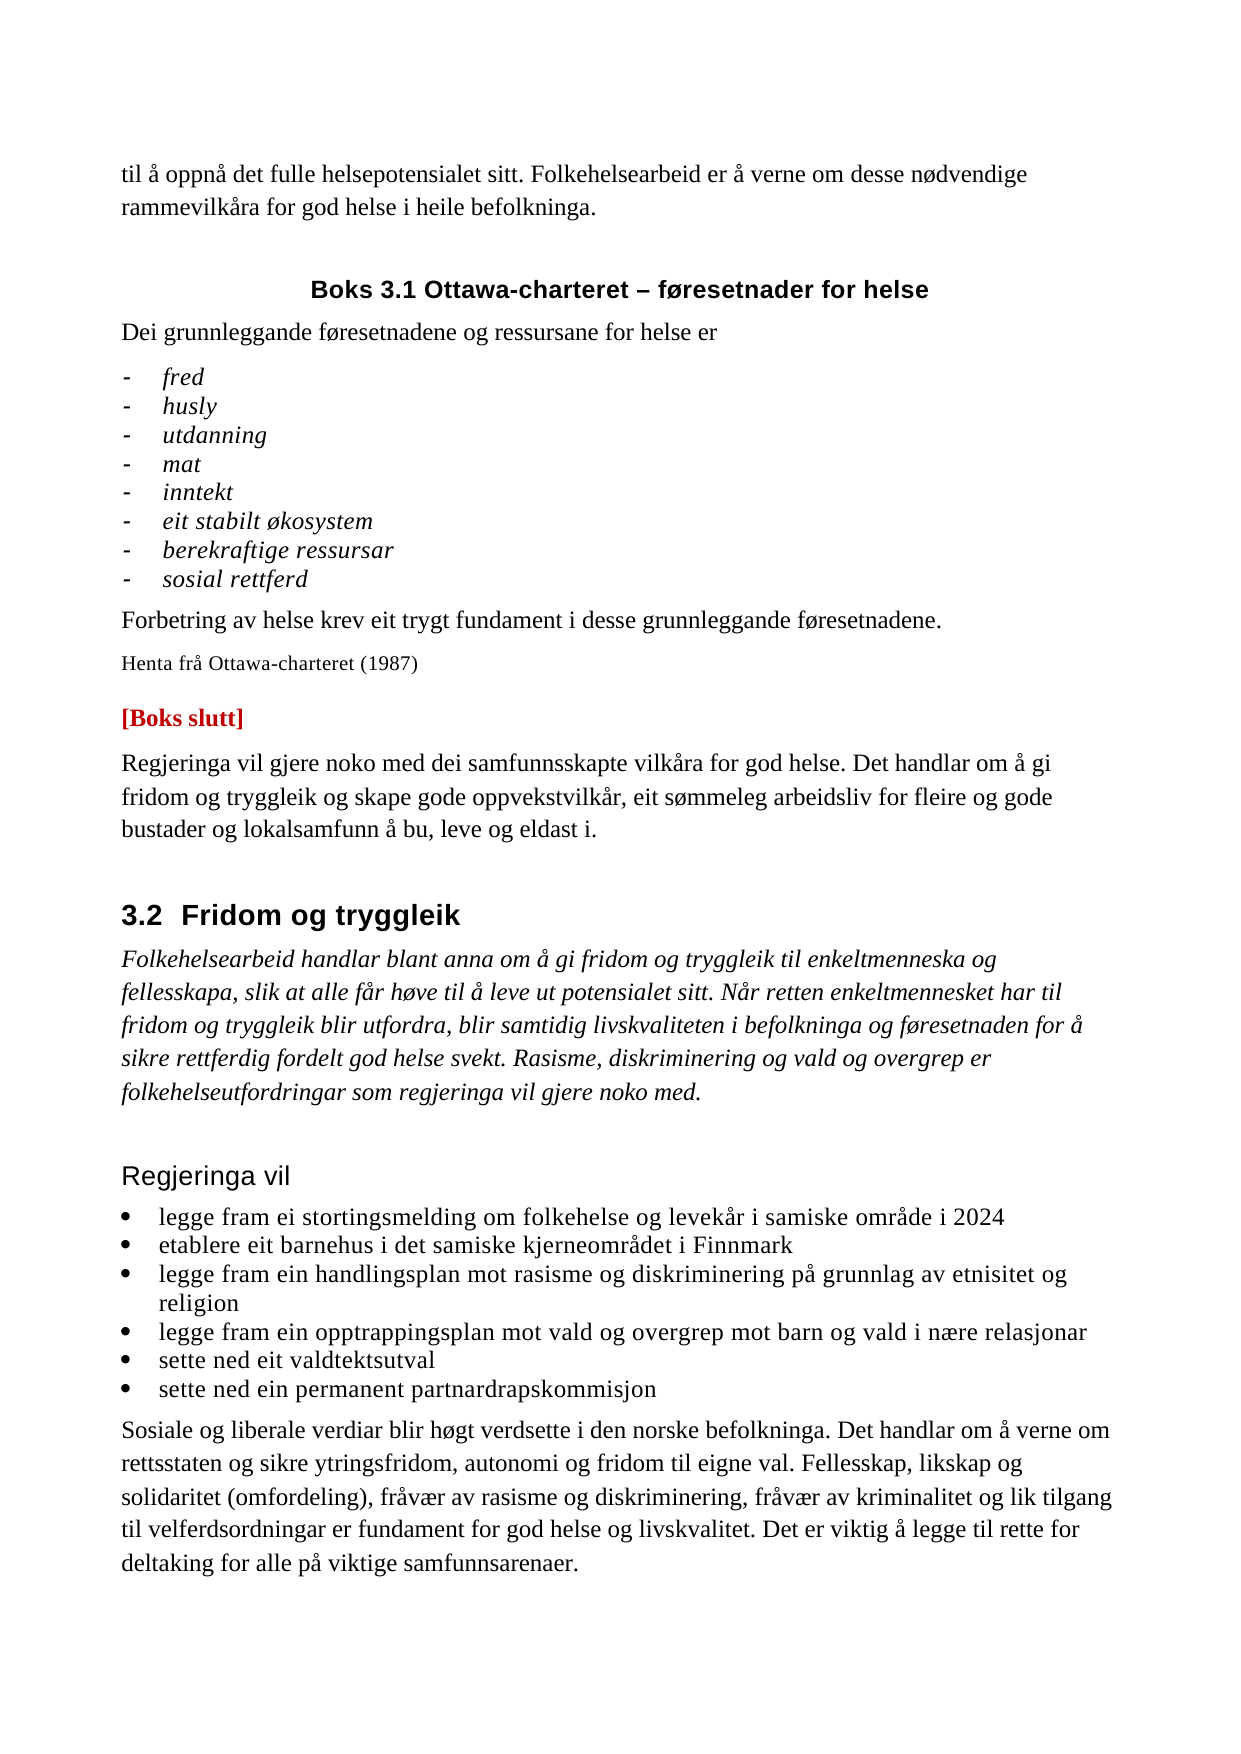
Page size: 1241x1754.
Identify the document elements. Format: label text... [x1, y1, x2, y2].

list legge fram ein opptrappingsplan mot vald og overgrep mot barn og vald i nære relasjonar [121, 1317, 1119, 1346]
text Henta frå Ottawa-charteret (1987) [121, 650, 1119, 674]
text Forbetring av helse krev eit trygt fundament i desse grunnleggande føresetnadene. [121, 605, 1119, 634]
list eit stabilt økosystem [121, 506, 1119, 535]
list sosial rettferd [121, 564, 1119, 592]
text [Boks slutt] [121, 703, 1119, 732]
list etablere eit barnehus i det samiske kjerneområdet i Finnmark [121, 1231, 1119, 1259]
list legge fram ein handlingsplan mot rasisme og diskriminering på grunnlag av etnisitet og religion [121, 1259, 1119, 1317]
list berekraftige ressursar [121, 535, 1119, 564]
subtitle Fridom og tryggleik [121, 898, 1119, 931]
list utdanning [121, 420, 1119, 449]
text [121, 159, 1119, 221]
list fred [121, 362, 1119, 391]
text Sosiale og liberale verdiar blir høgt verdsette i den norske befolkninga. Det handlar om å verne om rettsstaten og sikre ytringsfridom, autonomi og fridom til eigne val. Fellesskap, likskap og solidaritet (omfordeling), fråvær av rasisme og diskriminering, fråvær av kriminalitet og lik tilgang til velferdsordningar er fundament for god helse og livskvalitet. Det er viktig å legge til rette for deltaking for alle på viktige samfunnsarenaer. [121, 1416, 1119, 1576]
list mat [121, 449, 1119, 477]
text Regjeringa vil gjere noko med dei samfunnsskapte vilkåra for god helse. Det handlar om å gi fridom og tryggleik og skape gode oppvekstvilkår, eit sømmeleg arbeidsliv for fleire og gode bustader og lokalsamfunn å bu, leve og eldast i. [121, 748, 1119, 843]
list sette ned eit valdtektsutval [121, 1346, 1119, 1374]
text Regjeringa vil [121, 1159, 1119, 1191]
list legge fram ei stortingsmelding om folkehelse og levekår i samiske område i 2024 [121, 1202, 1119, 1231]
list sette ned ein permanent partnardrapskommisjon [121, 1374, 1119, 1403]
list inntekt [121, 477, 1119, 506]
text Folkehelsearbeid handlar blant anna om å gi fridom og tryggleik til enkeltmenneska og fellesskapa, slik at alle får høve til å leve ut potensialet sitt. Når retten enkeltmennesket har til fridom og tryggleik blir utfordra, blir samtidig livskvaliteten i befolkninga og føresetnaden for å sikre rettferdig fordelt god helse svekt. Rasisme, diskriminering og vald og overgrep er folkehelseutfordringar som regjeringa vil gjere noko med. [121, 944, 1119, 1105]
text Dei grunnleggande føresetnadene og ressursane for helse er [121, 317, 1119, 346]
list husly [121, 391, 1119, 420]
text Ottawa-charteret – føresetnader for helse [121, 276, 1119, 304]
